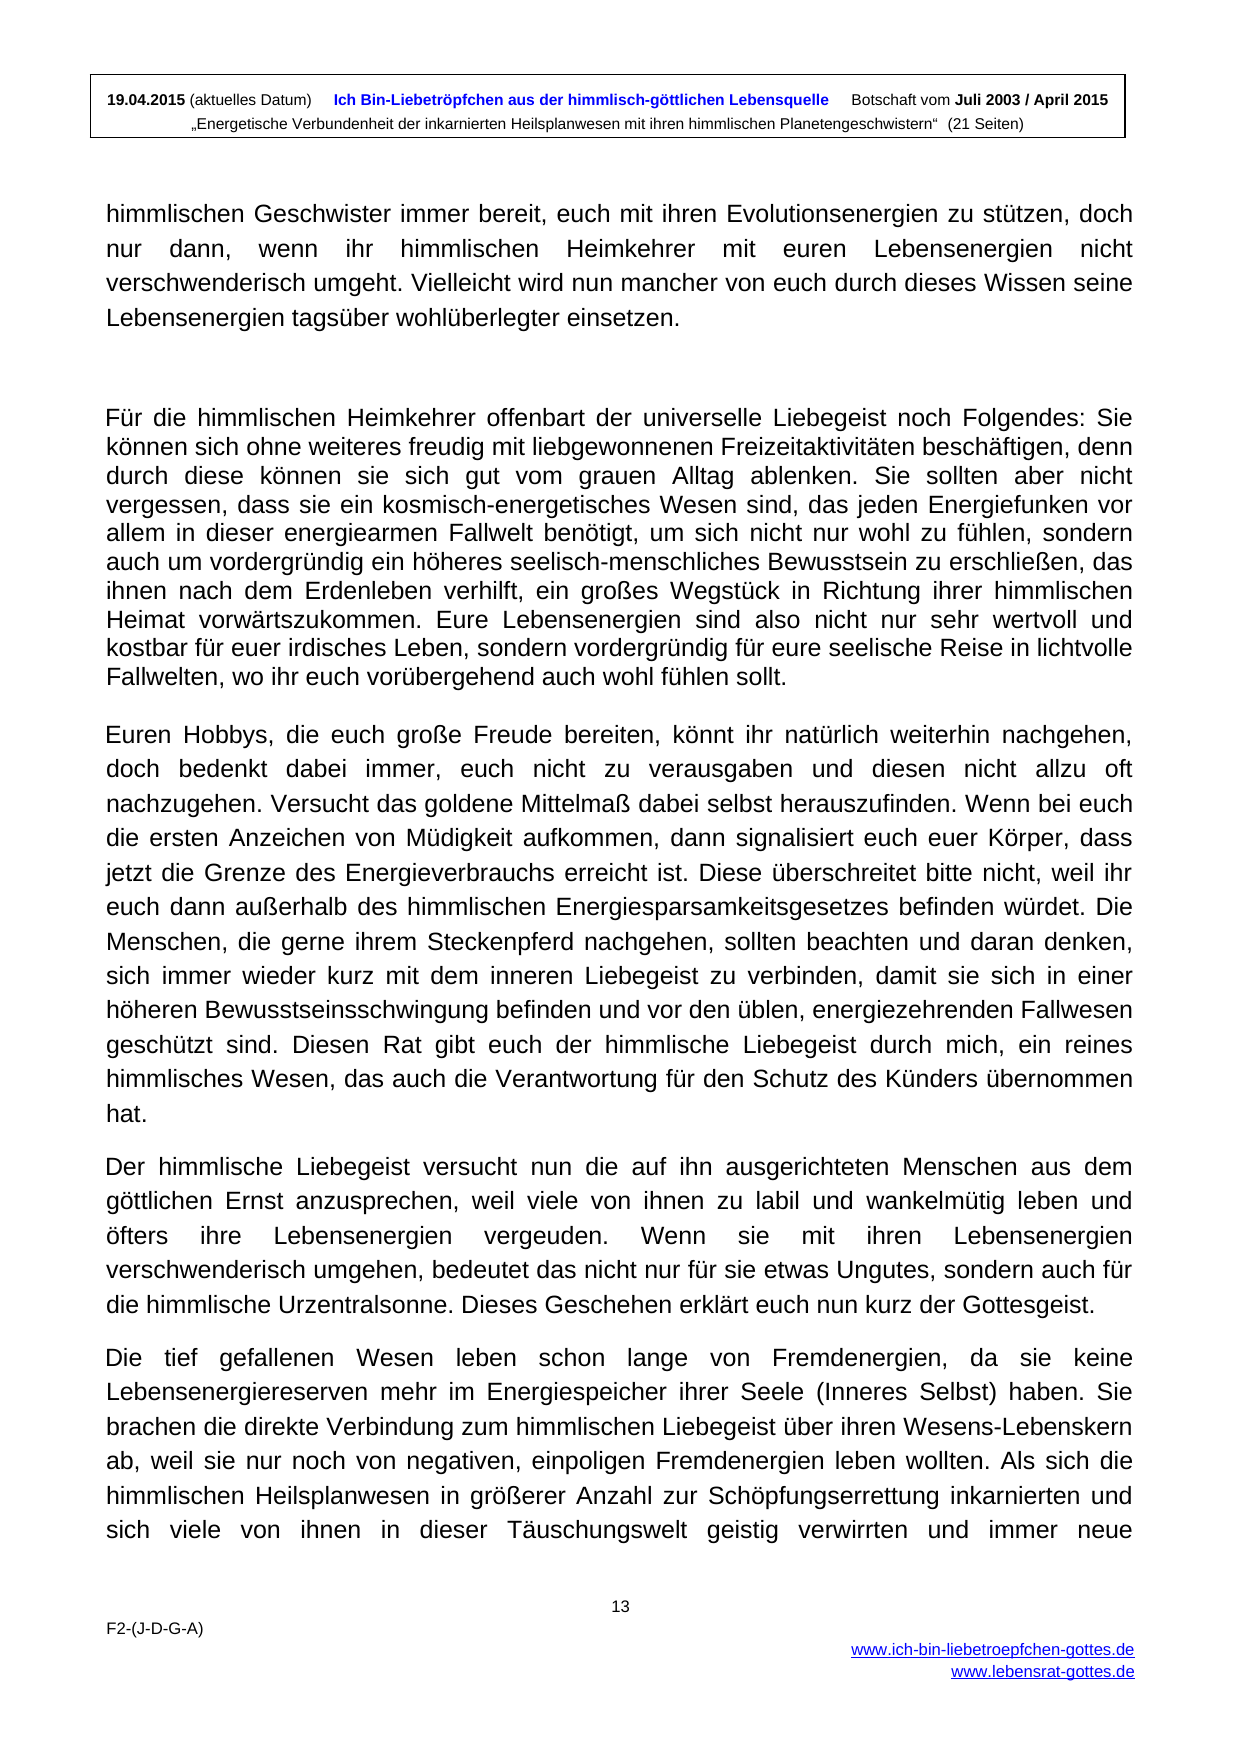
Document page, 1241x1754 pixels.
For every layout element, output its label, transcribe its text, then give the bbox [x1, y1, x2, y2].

text Euren Hobbys, die euch große Freude bereiten, könnt ihr natürlich weiterhin nachgehen, doch bedenkt dabei immer, euch nicht zu verausgaben und diesen nicht allzu oft nachzugehen. Versucht das goldene Mittelmaß dabei selbst herauszufinden. Wenn bei euch die ersten Anzeichen von Müdigkeit aufkommen, dann signalisiert euch euer Körper, dass jetzt die Grenze des Energieverbrauchs erreicht ist. Diese überschreitet bitte nicht, weil ihr euch dann außerhalb des himmlischen Energiesparsamkeitsgesetzes befinden würdet. Die Menschen, die gerne ihrem Steckenpferd nachgehen, sollten beachten und daran denken, sich immer wieder kurz mit dem inneren Liebegeist zu verbinden, damit sie sich in einer höheren Bewusstseinsschwingung befinden und vor den üblen, energiezehrenden Fallwesen geschützt sind. Diesen Rat gibt euch der himmlische Liebegeist durch mich, ein reines himmlisches Wesen, das auch die Verantwortung für den Schutz des Künders übernommen hat. [105, 719, 1134, 1128]
text Der himmlische Liebegeist versucht nun die auf ihn ausgerichteten Menschen aus dem göttlichen Ernst anzusprechen, weil viele von ihnen zu labil und wankelmütig leben und öfters ihre Lebensenergien vergeuden. Wenn sie mit ihren Lebensenergien verschwenderisch umgehen, bedeutet das nicht nur für sie etwas Ungutes, sondern auch für die himmlische Urzentralsonne. Dieses Geschehen erklärt euch nun kurz der Gottesgeist. [105, 1152, 1134, 1318]
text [105, 1343, 1134, 1544]
text Für die himmlischen Heimkehrer offenbart der universelle Liebegeist noch Folgendes: Sie können sich ohne weiteres freudig mit liebgewonnenen Freizeitaktivitäten beschäftigen, denn durch diese können sie sich gut vom grauen Alltag ablenken. Sie sollten aber nicht vergessen, dass sie ein kosmisch-energetisches Wesen sind, das jeden Energiefunken vor allem in dieser energiearmen Fallwelt benötigt, um sich nicht nur wohl zu fühlen, sondern auch um vordergründig ein höheres seelisch-menschliches Bewusstsein zu erschließen, das ihnen nach dem Erdenleben verhilft, ein großes Wegstück in Richtung ihrer himmlischen Heimat vorwärtszukommen. Eure Lebensenergien sind also nicht nur sehr wertvoll und kostbar für euer irdisches Leben, sondern vordergründig für eure seelische Reise in lichtvolle Fallwelten, wo ihr euch vorübergehend auch wohl fühlen sollt. [105, 403, 1134, 691]
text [105, 199, 1134, 331]
